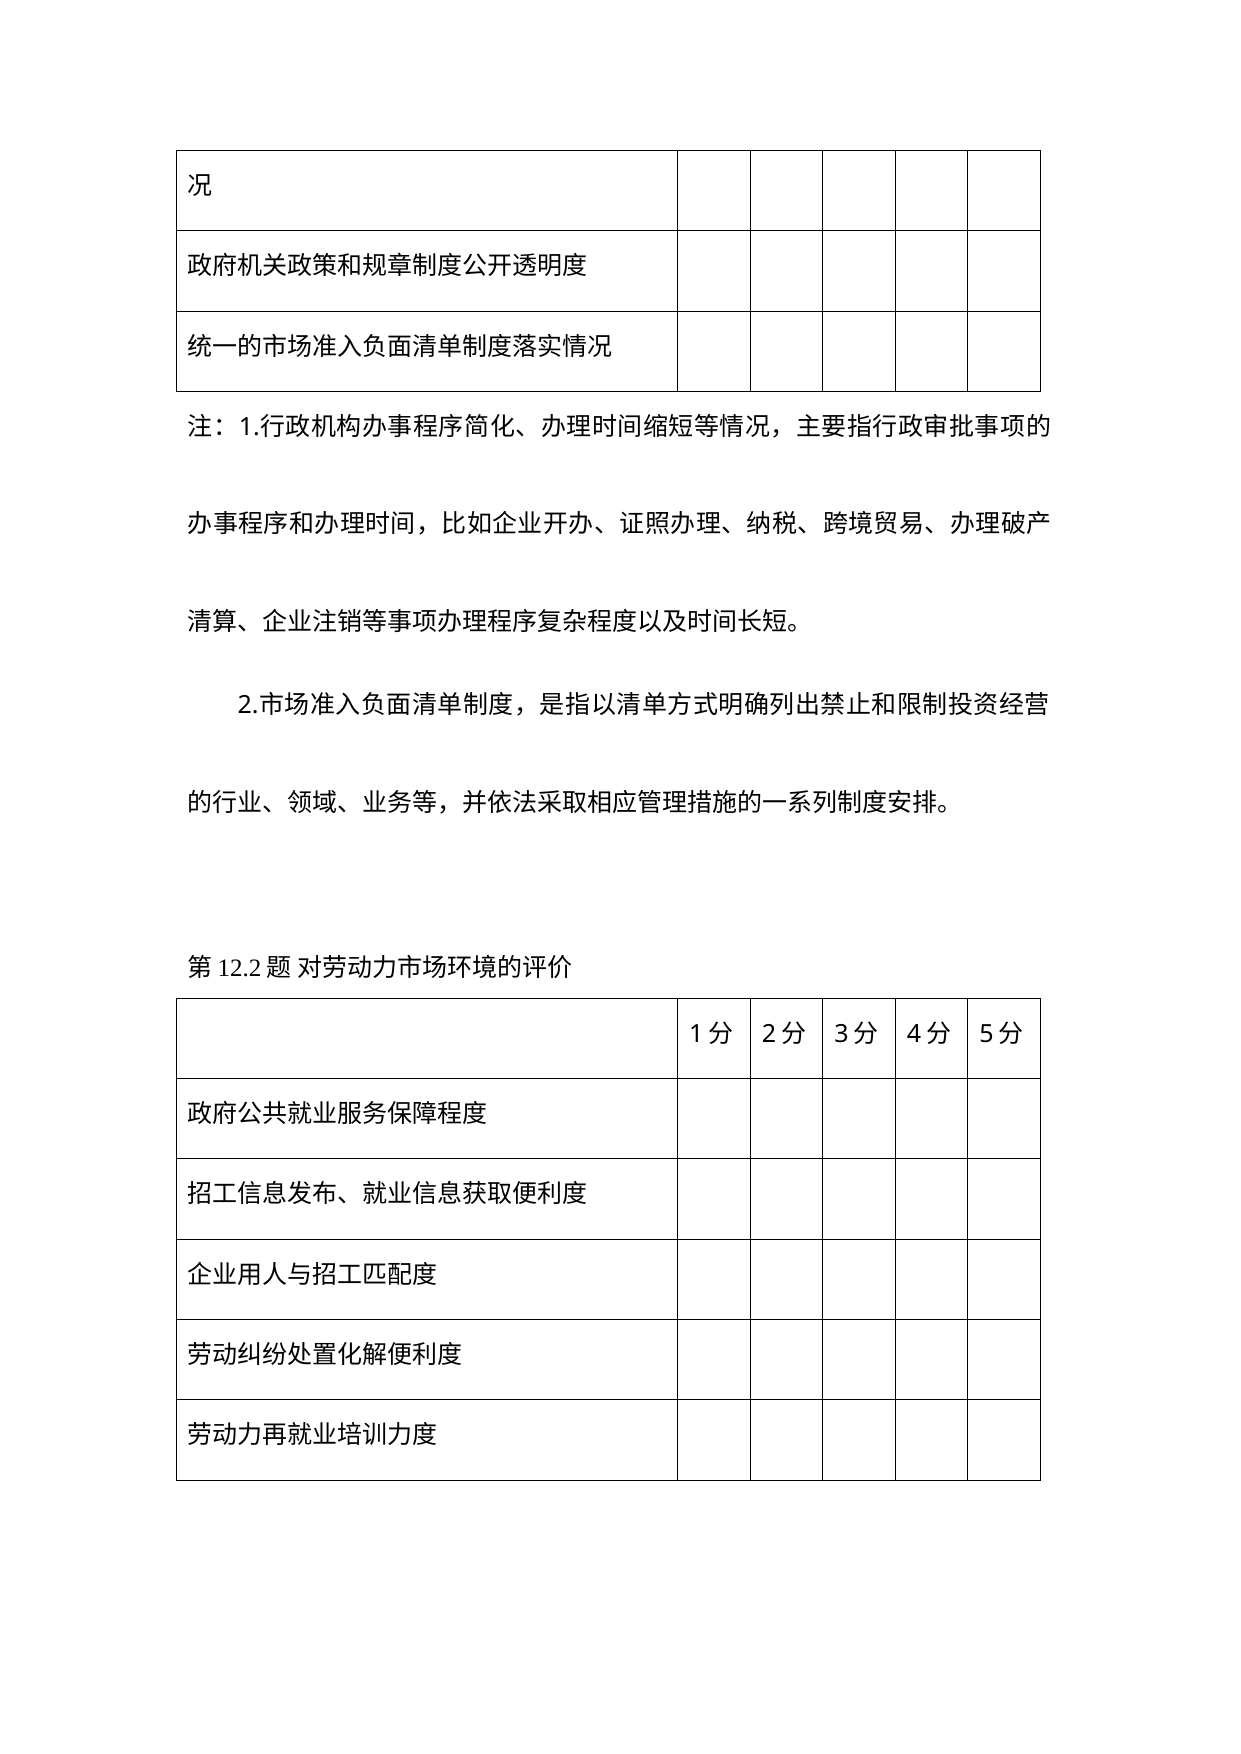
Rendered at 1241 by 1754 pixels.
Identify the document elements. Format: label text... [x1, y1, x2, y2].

table_cell [896, 231, 967, 311]
table_header 1分 [678, 999, 750, 1078]
table_cell [751, 1320, 822, 1399]
table_header 3分 [823, 999, 895, 1078]
table_cell [751, 1400, 822, 1479]
table_cell [678, 312, 750, 391]
table_cell [678, 1079, 750, 1158]
table_cell [968, 1159, 1040, 1239]
table_cell [678, 231, 750, 311]
table_cell [896, 1320, 967, 1399]
table_cell [896, 312, 967, 391]
table_cell 招工信息发布、就业信息获取便利度 [177, 1159, 677, 1239]
table_cell 劳动力再就业培训力度 [177, 1400, 677, 1479]
table_cell [678, 1159, 750, 1239]
table_cell [751, 231, 822, 311]
text 第12.2题 对劳动力市场环境的评价 [187, 933, 1053, 998]
table_cell [823, 231, 895, 311]
table_header 5分 [968, 999, 1040, 1078]
table_cell 统一的市场准入负面清单制度落实情况 [177, 312, 677, 391]
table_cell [177, 151, 677, 230]
table_cell [751, 312, 822, 391]
table_header 4分 [896, 999, 967, 1078]
table_cell [823, 151, 895, 230]
table_cell [678, 1240, 750, 1319]
table_cell 政府机关政策和规章制度公开透明度 [177, 231, 677, 311]
table_cell 政府公共就业服务保障程度 [177, 1079, 677, 1158]
table_cell [896, 1079, 967, 1158]
table_cell [678, 1320, 750, 1399]
table_cell [678, 151, 750, 230]
table_cell [823, 1079, 895, 1158]
table_cell [968, 1400, 1040, 1479]
table_cell [968, 1079, 1040, 1158]
table_header 2分 [751, 999, 822, 1078]
table_cell [823, 1320, 895, 1399]
table_cell [823, 1400, 895, 1479]
table_cell [751, 1159, 822, 1239]
table_cell [678, 1400, 750, 1479]
table_cell [968, 1240, 1040, 1319]
table_cell 劳动纠纷处置化解便利度 [177, 1320, 677, 1399]
table_cell [896, 151, 967, 230]
table_cell [896, 1400, 967, 1479]
table_cell [968, 151, 1040, 230]
text 注：1.行政机构办事程序简化、办理时间缩短等情况，主要指行政审批事项的办事程序和办理时间，比如企业开办、证照办理、纳税、跨境贸易、办理破产清算、企业注销等事项办理程序复杂程度以及时间长短。 [187, 392, 1053, 652]
table_header [177, 999, 677, 1078]
table_cell 企业用人与招工匹配度 [177, 1240, 677, 1319]
table_cell [968, 1320, 1040, 1399]
table_cell [823, 1159, 895, 1239]
table_cell [751, 1240, 822, 1319]
text 2.市场准入负面清单制度，是指以清单方式明确列出禁止和限制投资经营的行业、领域、业务等，并依法采取相应管理措施的一系列制度安排。 [187, 670, 1053, 833]
table_cell [823, 1240, 895, 1319]
table_cell [823, 312, 895, 391]
table_cell [896, 1159, 967, 1239]
table_cell [751, 1079, 822, 1158]
table_cell [896, 1240, 967, 1319]
table_cell [751, 151, 822, 230]
table_cell [968, 312, 1040, 391]
table_cell [968, 231, 1040, 311]
